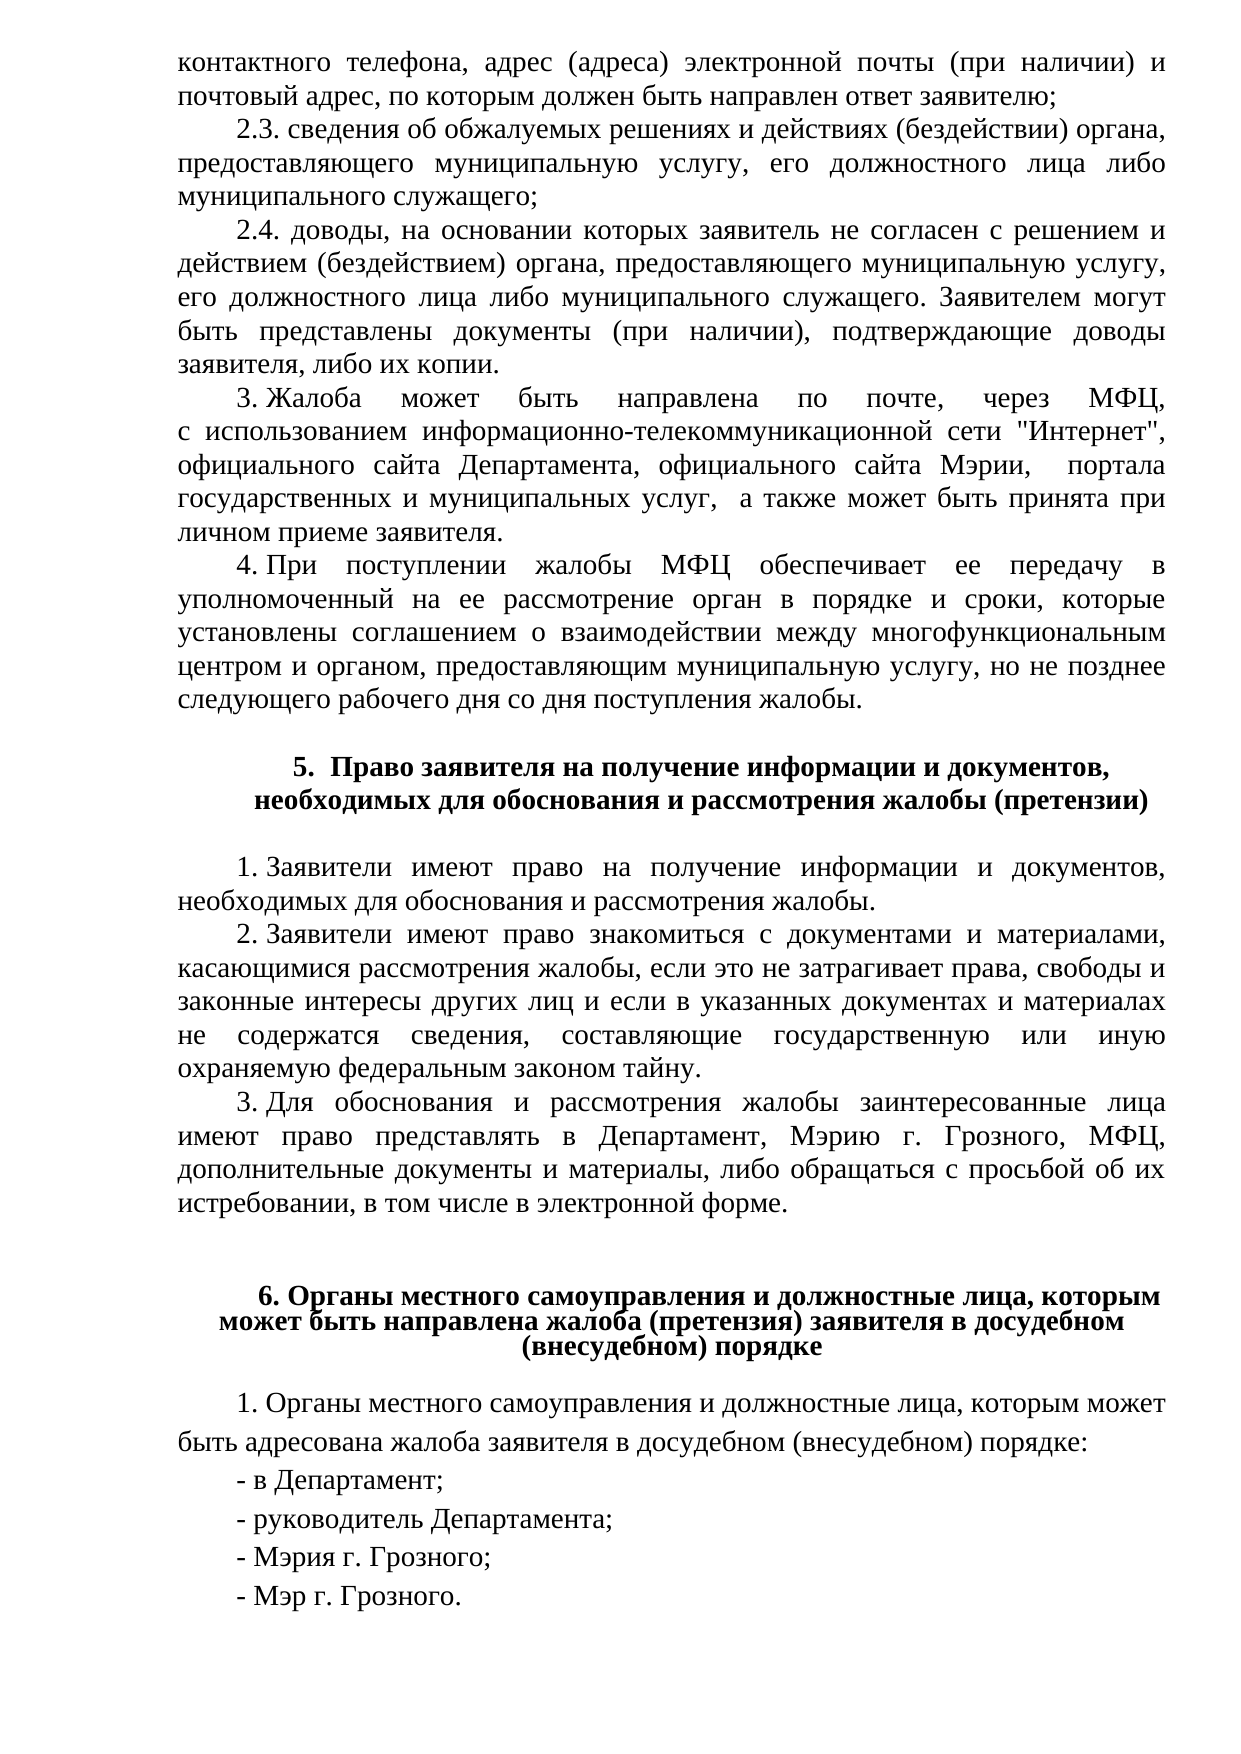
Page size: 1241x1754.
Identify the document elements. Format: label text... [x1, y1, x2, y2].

list Для обоснования и рассмотрения жалобы заинтересованные лица имеют право представлять в Департамент, Мэрию г. Грозного, МФЦ, дополнительные документы и материалы, либо обращаться с просьбой об их истребовании, в том числе в электронной форме. [177, 1084, 1167, 1218]
text 1. Органы местного самоуправления и должностные лица, которым может быть адресована жалоба заявителя в досудебном (внесудебном) порядке: [177, 1385, 1167, 1457]
text - в Департамент; [177, 1462, 1167, 1496]
text - Мэрия г. Грозного; [177, 1539, 1167, 1573]
text - руководитель Департамента; [177, 1501, 1167, 1534]
text - Мэр г. Грозного. [177, 1578, 1167, 1612]
text 2.3. сведения об обжалуемых решениях и действиях (бездействии) органа, предоставляющего муниципальную услугу, его должностного лица либо муниципального служащего; [177, 111, 1167, 212]
text 2.4. доводы, на основании которых заявитель не согласен с решением и действием (бездействием) органа, предоставляющего муниципальную услугу, его должностного лица либо муниципального служащего. Заявителем могут быть представлены документы (при наличии), подтверждающие доводы заявителя, либо их копии. [177, 212, 1167, 380]
text необходимых для обоснования и рассмотрения жалобы (претензии) [177, 782, 1167, 816]
list Заявители имеют право знакомиться с документами и материалами, касающимися рассмотрения жалобы, если это не затрагивает права, свободы и законные интересы других лиц и если в указанных документах и материалах не содержатся сведения, составляющие государственную или иную охраняемую федеральным законом тайну. [177, 916, 1167, 1084]
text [177, 44, 1167, 111]
text 6. Органы местного самоуправления и должностные лица, которым может быть направлена жалоба (претензия) заявителя в досудебном (внесудебном) порядке [177, 1285, 1167, 1360]
list При поступлении жалобы МФЦ обеспечивает ее передачу в уполномоченный на ее рассмотрение орган в порядке и сроки, которые установлены соглашением о взаимодействии между многофункциональным центром и органом, предоставляющим муниципальную услугу, но не позднее следующего рабочего дня со дня поступления жалобы. [177, 547, 1167, 715]
list Жалоба может быть направлена по почте, через МФЦ, с использованием информационно-телекоммуникационной сети "Интернет", официального сайта Департамента, официального сайта Мэрии, портала государственных и муниципальных услуг, а также может быть принята при личном приеме заявителя. [177, 380, 1167, 547]
list Право заявителя на получение информации и документов, [236, 749, 1167, 782]
list Заявители имеют право на получение информации и документов, необходимых для обоснования и рассмотрения жалобы. [177, 849, 1167, 916]
